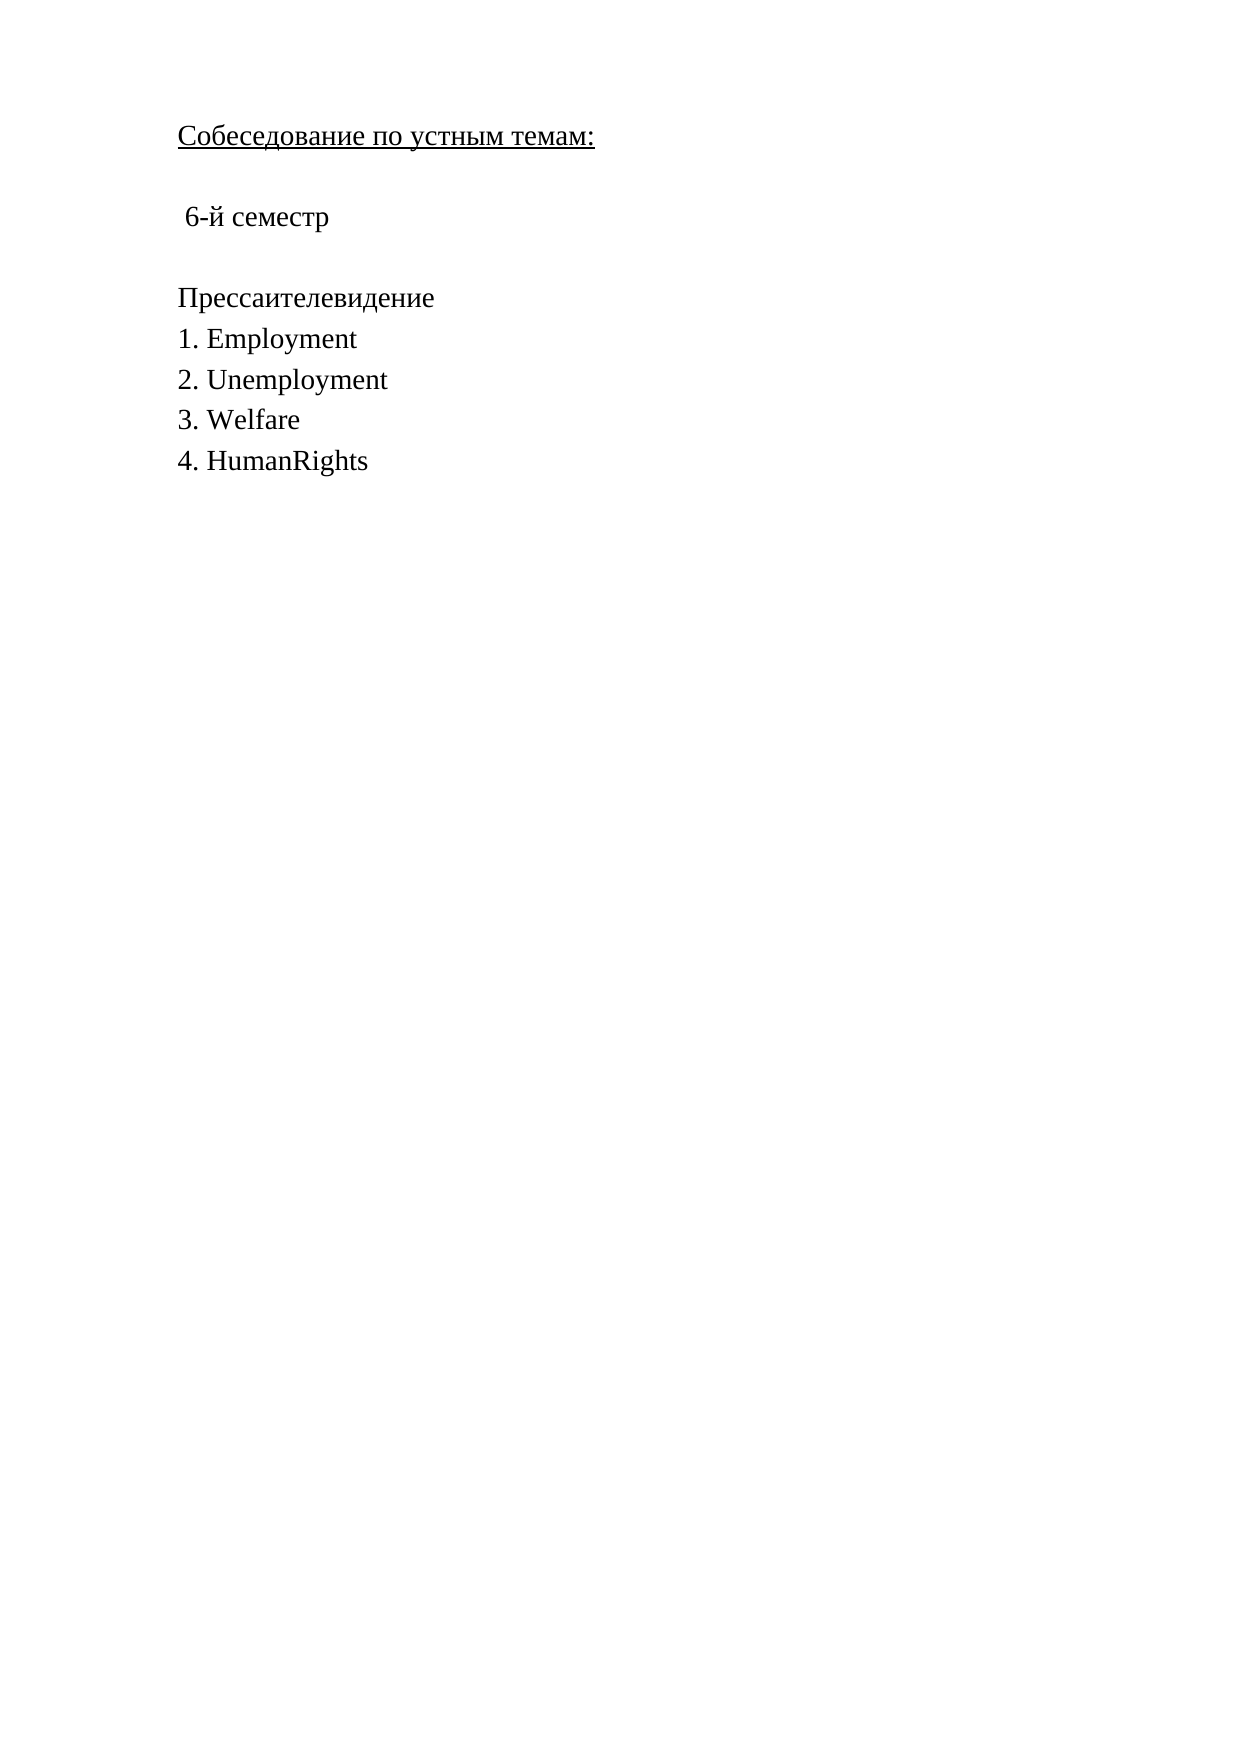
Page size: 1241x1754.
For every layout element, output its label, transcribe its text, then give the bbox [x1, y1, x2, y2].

text 4. HumanRights [177, 443, 1152, 477]
text 6-й семестр [177, 199, 1152, 233]
text 3. Welfare [177, 402, 1152, 436]
text 1. Employment [177, 321, 1152, 355]
text Прессаителевидение [177, 281, 1152, 314]
text 2. Unemployment [177, 362, 1152, 395]
text Собеседование по устным темам: [177, 118, 1152, 152]
